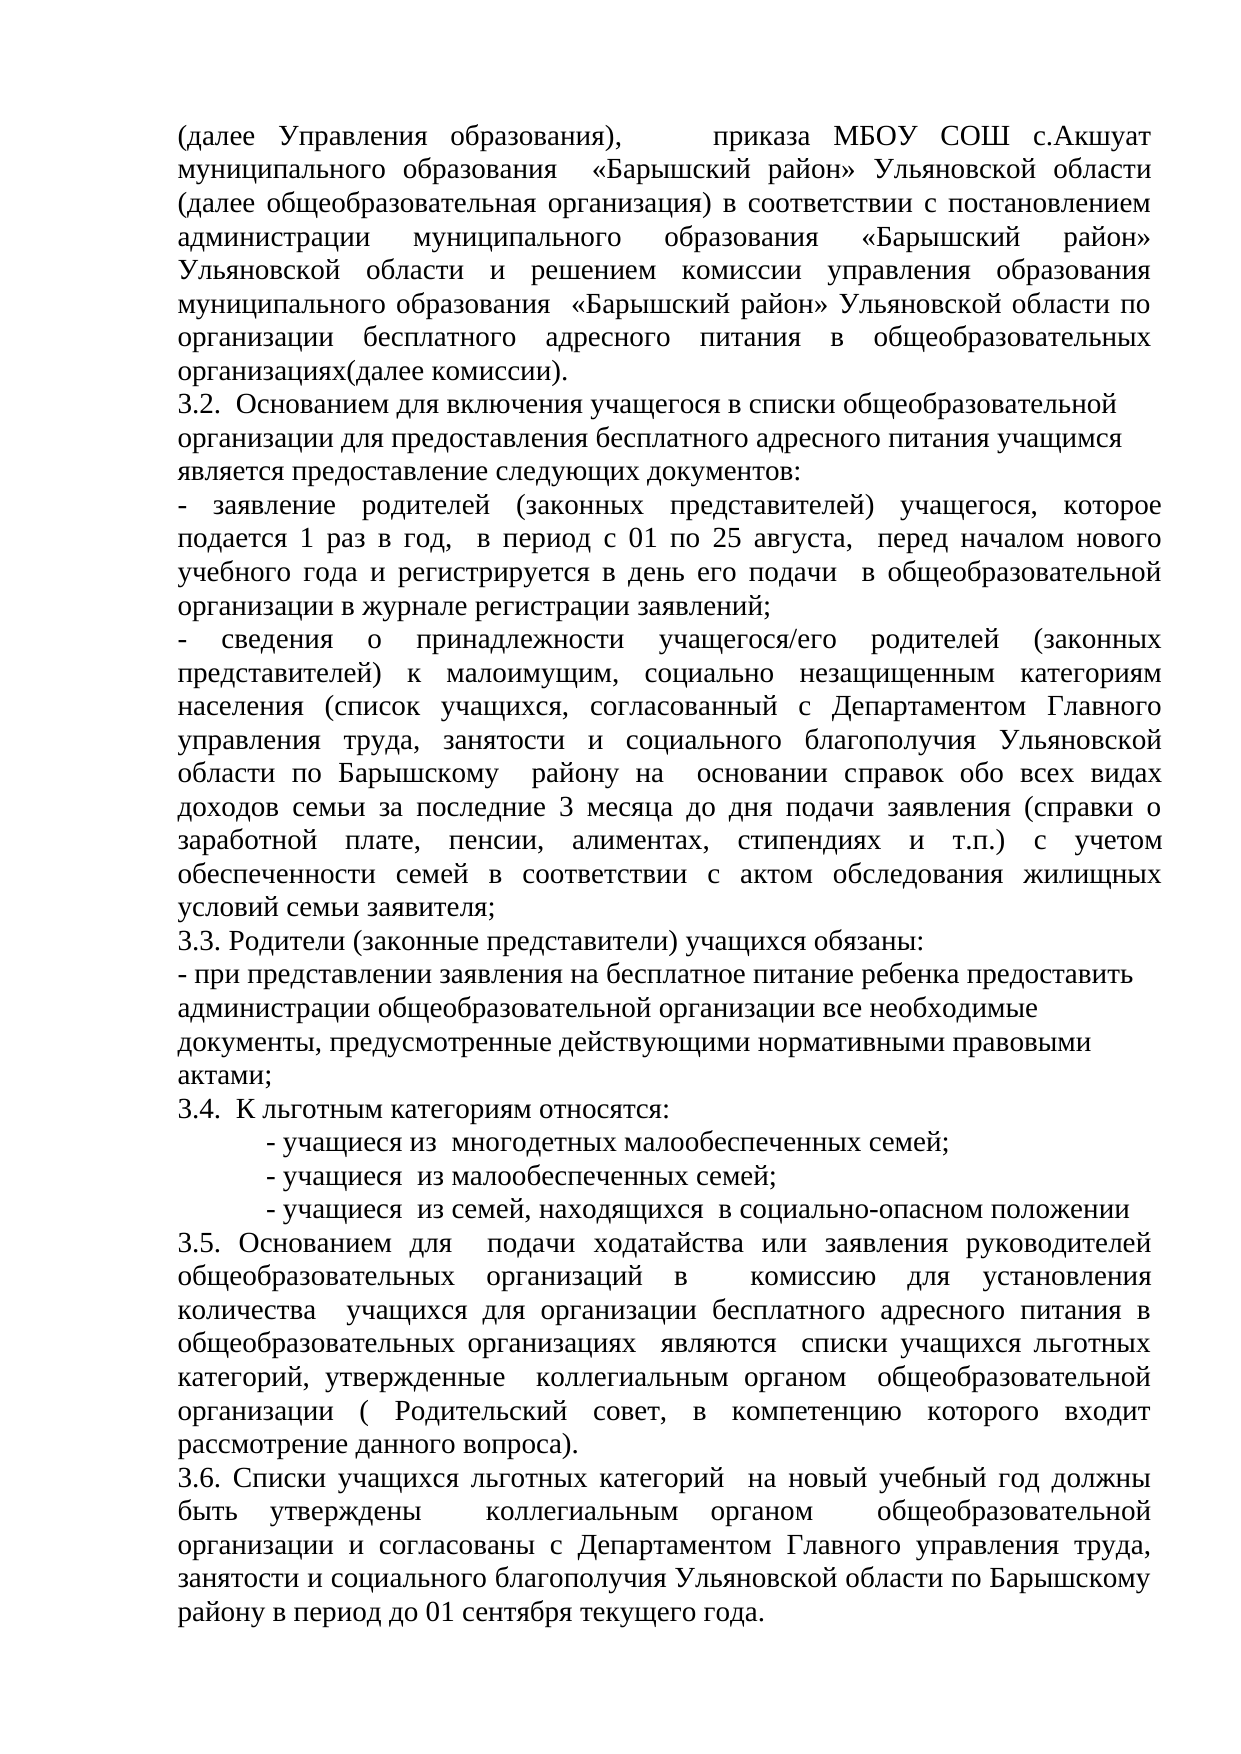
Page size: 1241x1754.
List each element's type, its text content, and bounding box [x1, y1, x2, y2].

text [177, 118, 1152, 386]
text - учащиеся из семей, находящихся в социально-опасном положении [177, 1191, 1152, 1225]
text - сведения о принадлежности учащегося/его родителей (законных представителей) к малоимущим, социально незащищенным категориям населения (список учащихся, согласованный с Департаментом Главного управления труда, занятости и социального благополучия Ульяновской области по Барышскому району на основании справок обо всех видах доходов семьи за последние 3 месяца до дня подачи заявления (справки о заработной плате, пенсии, алиментах, стипендиях и т.п.) с учетом обеспеченности семей в соответствии с актом обследования жилищных условий семьи заявителя; [177, 621, 1162, 923]
text - учащиеся из многодетных малообеспеченных семей; [177, 1124, 1162, 1158]
text 3.5. Основанием для подачи ходатайства или заявления руководителей общеобразовательных организаций в комиссию для установления количества учащихся для организации бесплатного адресного питания в общеобразовательных организациях являются списки учащихся льготных категорий, утвержденные коллегиальным органом общеобразовательной организации ( Родительский совет, в компетенцию которого входит рассмотрение данного вопроса). [177, 1225, 1152, 1460]
text 3.3. Родители (законные представители) учащихся обязаны: [177, 923, 1152, 957]
text - заявление родителей (законных представителей) учащегося, которое подается 1 раз в год, в период с 01 по 25 августа, перед началом нового учебного года и регистрируется в день его подачи в общеобразовательной организации в журнале регистрации заявлений; [177, 487, 1162, 621]
text - учащиеся из малообеспеченных семей; [177, 1158, 1162, 1191]
text 3.6. Списки учащихся льготных категорий на новый учебный год должны быть утверждены коллегиальным органом общеобразовательной организации и согласованы с Департаментом Главного управления труда, занятости и социального благополучия Ульяновской области по Барышскому району в период до 01 сентября текущего года. [177, 1460, 1152, 1627]
text 3.2. Основанием для включения учащегося в списки общеобразовательной организации для предоставления бесплатного адресного питания учащимся является предоставление следующих документов: [177, 386, 1152, 487]
text - при представлении заявления на бесплатное питание ребенка предоставить администрации общеобразовательной организации все необходимые документы, предусмотренные действующими нормативными правовыми актами; [177, 957, 1152, 1091]
text 3.4. К льготным категориям относятся: [177, 1091, 1162, 1124]
